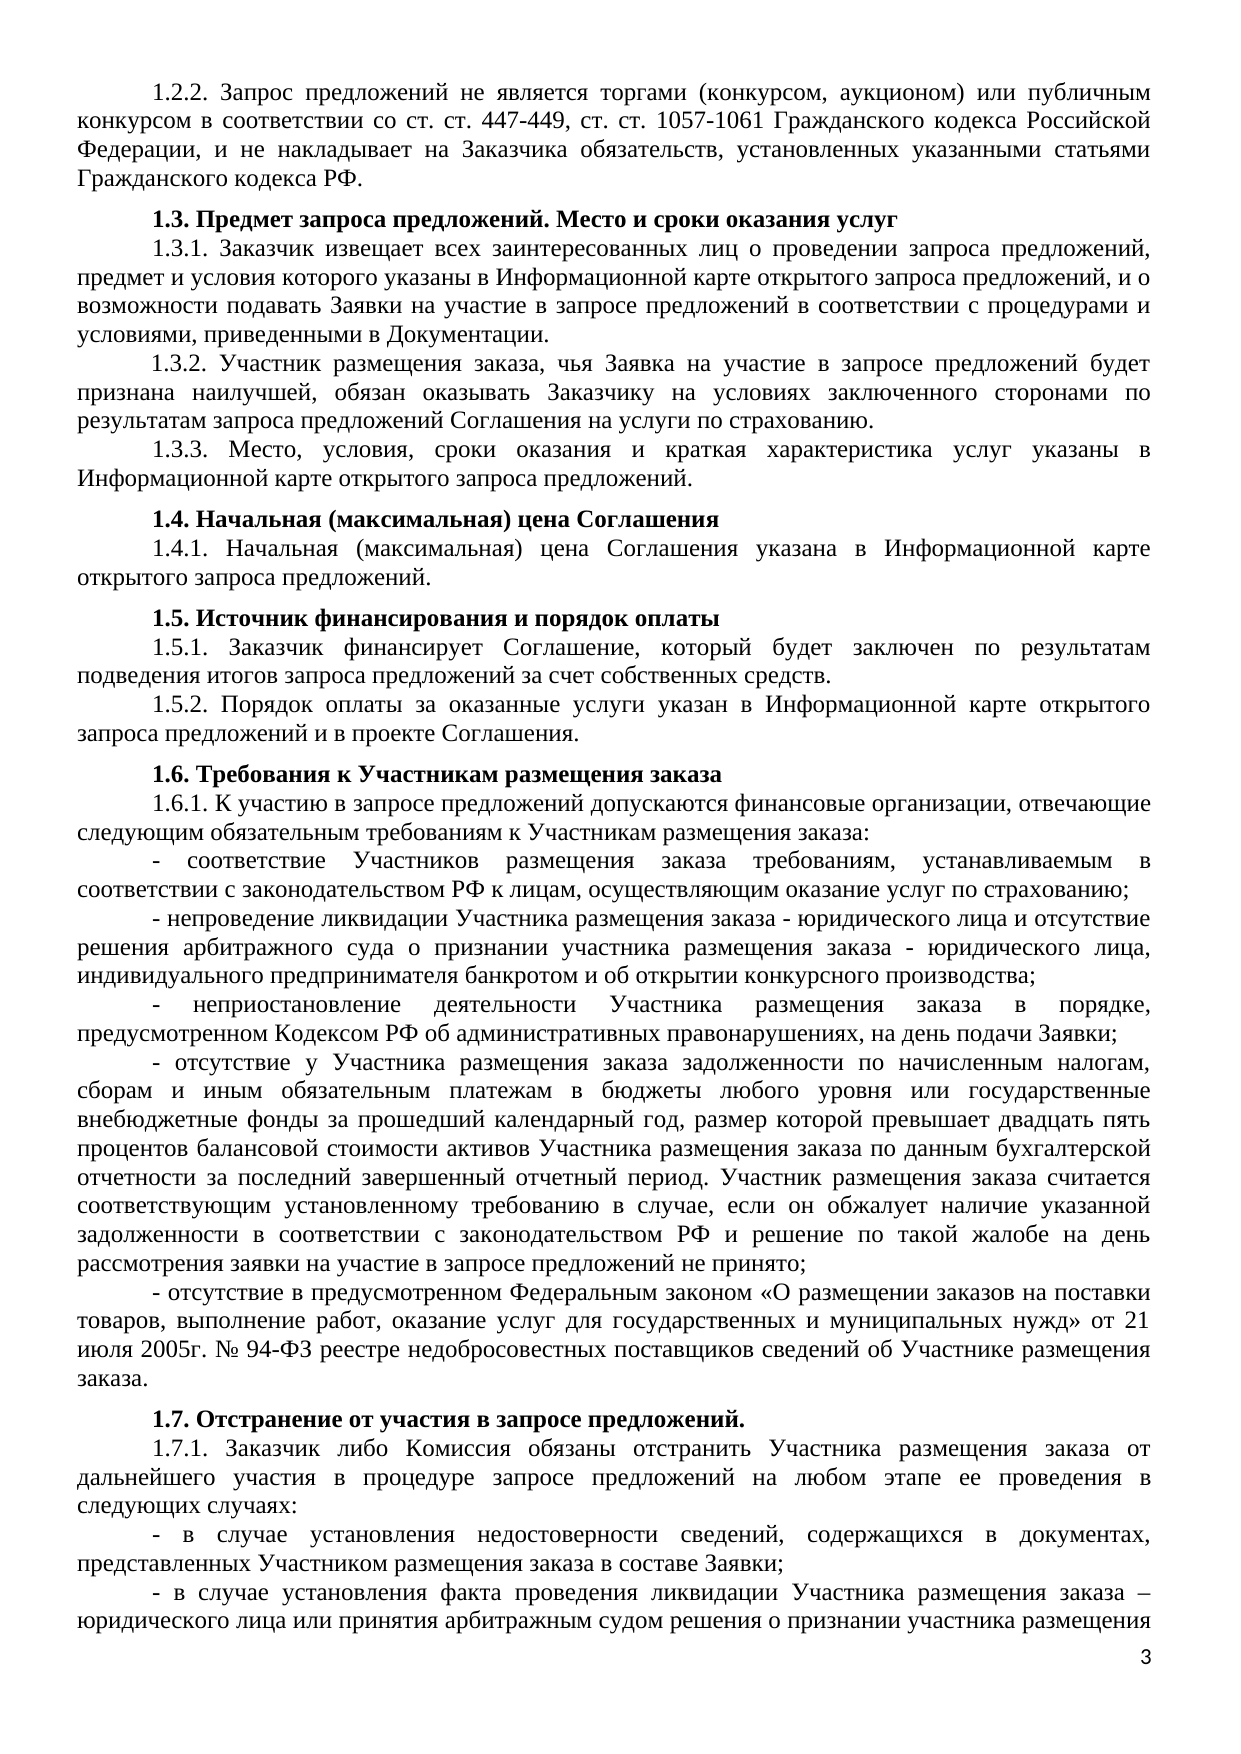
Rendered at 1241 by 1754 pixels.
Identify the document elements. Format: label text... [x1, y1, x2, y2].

list 1.5. Источник финансирования и порядок оплаты [77, 603, 1152, 632]
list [77, 1577, 1152, 1634]
list - отсутствие у Участника размещения заказа задолженности по начисленным налогам, сборам и иным обязательным платежам в бюджеты любого уровня или государственные внебюджетные фонды за прошедший календарный год, размер которой превышает двадцать пять процентов балансовой стоимости активов Участника размещения заказа по данным бухгалтерской отчетности за последний завершенный отчетный период. Участник размещения заказа считается соответствующим установленному требованию в случае, если он обжалует наличие указанной задолженности в соответствии с законодательством РФ и решение по такой жалобе на день рассмотрения заявки на участие в запросе предложений не принято; [77, 1047, 1152, 1277]
list 1.5.1. Заказчик финансирует Соглашение, который будет заключен по результатам подведения итогов запроса предложений за счет собственных средств. [77, 632, 1152, 689]
list 1.2.2. Запрос предложений не является торгами (конкурсом, аукционом) или публичным конкурсом в соответствии со ст. ст. 447-449, ст. ст. 1057-1061 Гражданского кодекса Российской Федерации, и не накладывает на Заказчика обязательств, установленных указанными статьями Гражданского кодекса РФ. [77, 77, 1152, 192]
text - непроведение ликвидации Участника размещения заказа - юридического лица и отсутствие решения арбитражного суда о признании участника размещения заказа - юридического лица, индивидуального предпринимателя банкротом и об открытии конкурсного производства; [77, 903, 1152, 989]
list 1.7. Отстранение от участия в запросе предложений. [77, 1404, 1152, 1433]
list 1.3.1. Заказчик извещает всех заинтересованных лиц о проведении запроса предложений, предмет и условия которого указаны в Информационной карте открытого запроса предложений, и о возможности подавать Заявки на участие в запросе предложений в соответствии с процедурами и условиями, приведенными в Документации. [77, 233, 1152, 348]
list - неприостановление деятельности Участника размещения заказа в порядке, предусмотренном Кодексом РФ об административных правонарушениях, на день подачи Заявки; [77, 989, 1152, 1047]
list 1.3.3. Место, условия, сроки оказания и краткая характеристика услуг указаны в Информационной карте открытого запроса предложений. [77, 434, 1152, 492]
text 1.3.2. Участник размещения заказа, чья Заявка на участие в запросе предложений будет признана наилучшей, обязан оказывать Заказчику на условиях заключенного сторонами по результатам запроса предложений Соглашения на услуги по страхованию. [77, 348, 1152, 434]
list 1.6. Требования к Участникам размещения заказа [77, 759, 1152, 788]
list 1.6.1. К участию в запросе предложений допускаются финансовые организации, отвечающие следующим обязательным требованиям к Участникам размещения заказа: [77, 788, 1152, 846]
list 1.4.1. Начальная (максимальная) цена Соглашения указана в Информационной карте открытого запроса предложений. [77, 533, 1152, 591]
list 1.7.1. Заказчик либо Комиссия обязаны отстранить Участника размещения заказа от дальнейшего участия в процедуре запросе предложений на любом этапе ее проведения в следующих случаях: [77, 1433, 1152, 1519]
list 1.3. Предмет запроса предложений. Место и сроки оказания услуг [77, 204, 1152, 233]
list 1.4. Начальная (максимальная) цена Соглашения [77, 504, 1152, 533]
list - в случае установления недостоверности сведений, содержащихся в документах, представленных Участником размещения заказа в составе Заявки; [77, 1519, 1152, 1577]
list 1.5.2. Порядок оплаты за оказанные услуги указан в Информационной карте открытого запроса предложений и в проекте Соглашения. [77, 689, 1152, 747]
list - соответствие Участников размещения заказа требованиям, устанавливаемым в соответствии с законодательством РФ к лицам, осуществляющим оказание услуг по страхованию; [77, 846, 1152, 903]
list - отсутствие в предусмотренном Федеральным законом «О размещении заказов на поставки товаров, выполнение работ, оказание услуг для государственных и муниципальных нужд» от 21 июля 2005г. № 94-ФЗ реестре недобросовестных поставщиков сведений об Участнике размещения заказа. [77, 1277, 1152, 1392]
